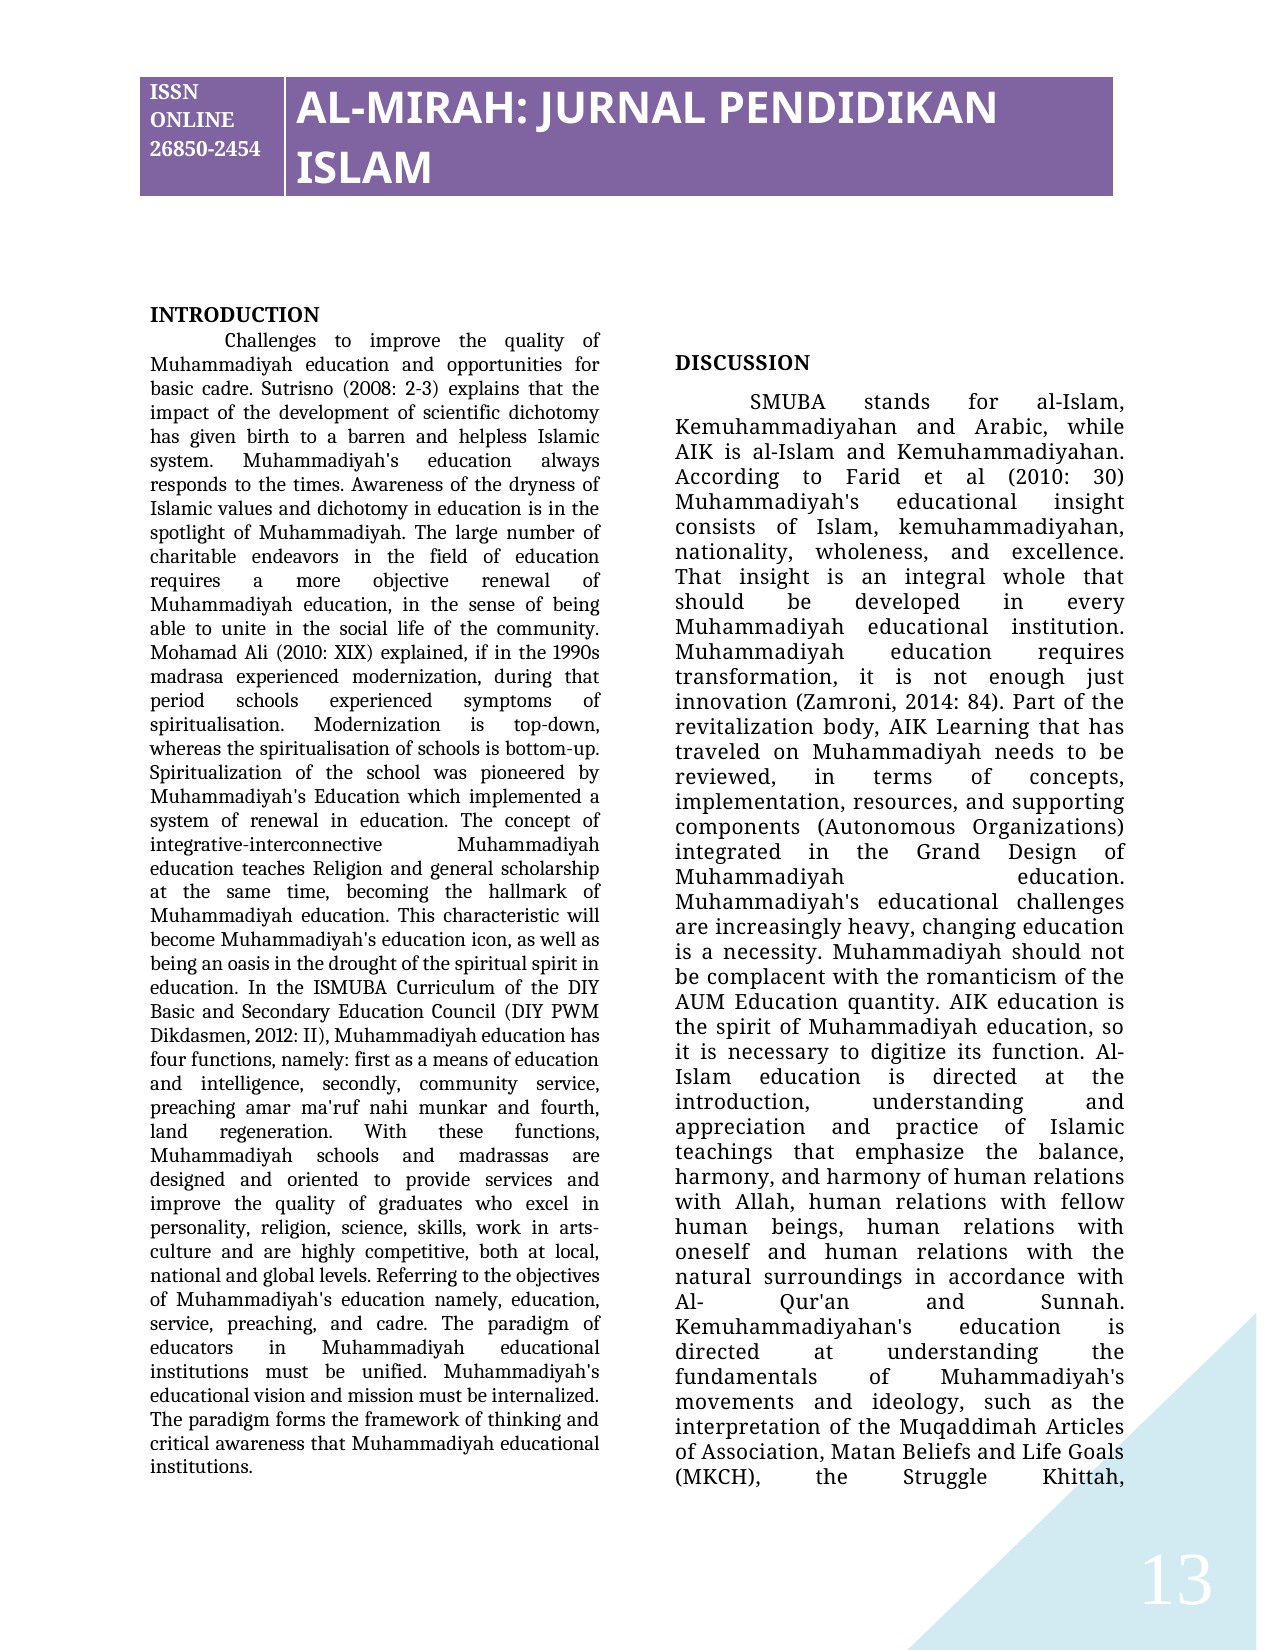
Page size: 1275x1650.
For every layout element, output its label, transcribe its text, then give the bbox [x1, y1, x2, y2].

text DISCUSSION [675, 348, 1125, 377]
text Challenges to improve the quality of Muhammadiyah education and opportunities for basic cadre. Sutrisno (2008: 2-3) explains that the impact of the development of scientific dichotomy has given birth to a barren and helpless Islamic system. Muhammadiyah's education always responds to the times. Awareness of the dryness of Islamic values ​​and dichotomy in education is in the spotlight of Muhammadiyah. The large number of charitable endeavors in the field of education requires a more objective renewal of Muhammadiyah education, in the sense of being able to unite in the social life of the community. Mohamad Ali (2010: XIX) explained, if in the 1990s madrasa experienced modernization, during that period schools experienced symptoms of spiritualisation. Modernization is top-down, whereas the spiritualisation of schools is bottom-up. Spiritualization of the school was pioneered by Muhammadiyah's Education which implemented a system of renewal in education. The concept of integrative-interconnective Muhammadiyah education teaches Religion and general scholarship at the same time, becoming the hallmark of Muhammadiyah education. This characteristic will become Muhammadiyah's education icon, as well as being an oasis in the drought of the spiritual spirit in education. In the ISMUBA Curriculum of the DIY Basic and Secondary Education Council (DIY PWM Dikdasmen, 2012: II), Muhammadiyah education has four functions, namely: first as a means of education and intelligence, secondly, community service, preaching amar ma'ruf nahi munkar and fourth, land regeneration. With these functions, Muhammadiyah schools and madrassas are designed and oriented to provide services and improve the quality of graduates who excel in personality, religion, science, skills, work in arts-culture and are highly competitive, both at local, national and global levels. Referring to the objectives of Muhammadiyah's education namely, education, service, preaching, and cadre. The paradigm of educators in Muhammadiyah educational institutions must be unified. Muhammadiyah's educational vision and mission must be internalized. The paradigm forms the framework of thinking and critical awareness that Muhammadiyah educational institutions. [150, 329, 600, 1479]
text INTRODUCTION [150, 301, 600, 329]
